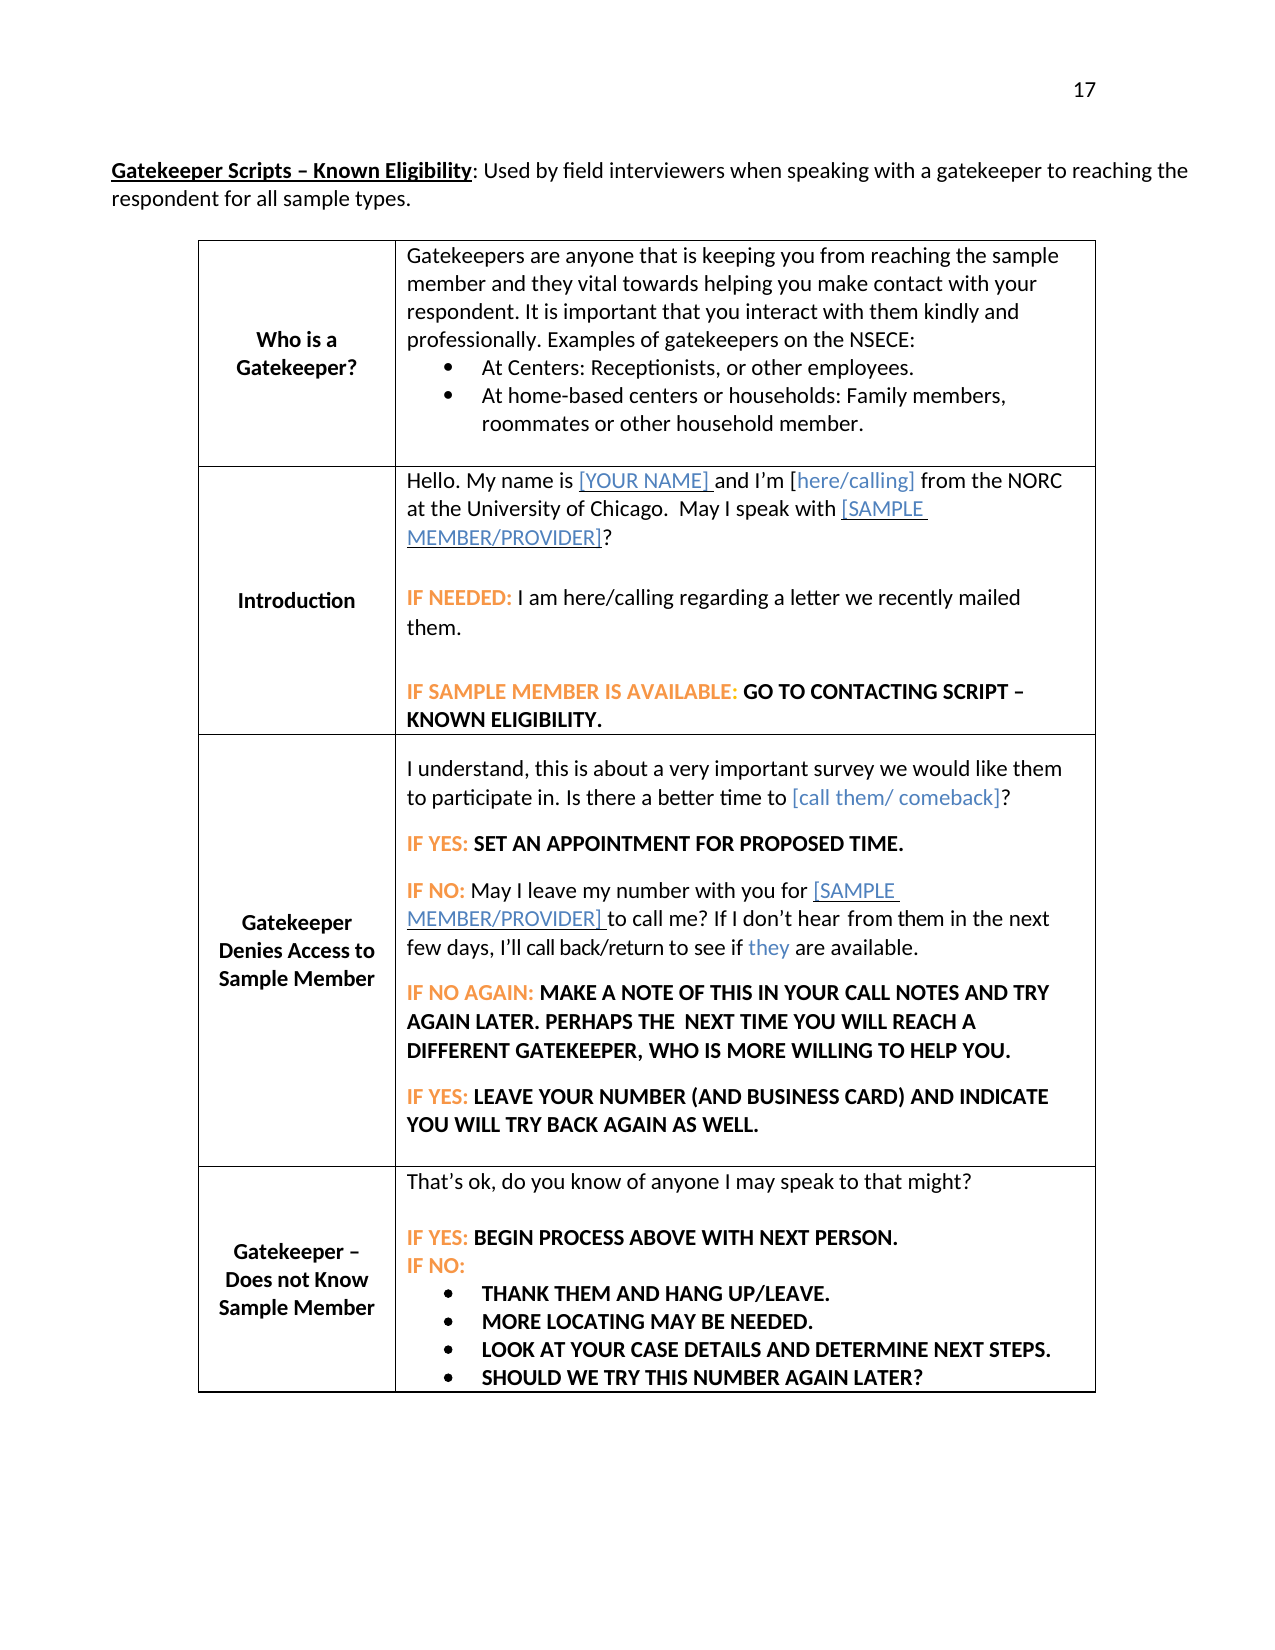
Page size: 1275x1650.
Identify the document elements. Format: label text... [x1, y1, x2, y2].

table_cell Hello. My name is [YOUR NAME] and I’m [here/calling] from the NORC at the University of Chicago. May I speak with [SAMPLE MEMBER/PROVIDER]? If Needed: I am here/calling regarding a letter we recently mailed them. If SAMPLE MEMBER is available: Go to Contacting Script – Known Eligibility. [396, 467, 1095, 733]
table_cell Introduction [199, 467, 395, 733]
table_header Gatekeepers are anyone that is keeping you from reaching the sample member and they vital towards helping you make contact with your respondent. It is important that you interact with them kindly and professionally. Examples of gatekeepers on the NSECE: At Centers: Receptionists, or other employees. At home-based centers or households: Family members, roommates or other household member. [396, 241, 1095, 466]
table_cell Gatekeeper – Does not Know Sample Member [199, 1167, 395, 1391]
text Gatekeeper Scripts – Known Eligibility: Used by field interviewers when speaking with a gatekeeper to reaching the respondent for all sample types. [111, 156, 1211, 212]
table_cell Gatekeeper Denies Access to Sample Member [199, 735, 395, 1166]
table_header Who is a Gatekeeper? [199, 241, 395, 466]
table_cell That’s ok, do you know of anyone I may speak to that might? If yes: Begin process above with next person. IF NO: Thank them and hang up/leave. More locating may be needed. Look at your case details and determine next steps. Should we try this number again later? [396, 1167, 1095, 1391]
table_cell I understand, this is about a very important survey we would like them to participate in. Is there a better time to [call them/ comeback]? If yes: Set an appointment for proposed time. IF NO: May I leave my number with you for [SAMPLE MEMBER/PROVIDER] to call me? If I don’t hear from them in the next few days, I’ll call back/return to see if they are available. If no again: Make a note of this in your call notes and try again later. Perhaps the next time you will reach a different gatekeeper, who is more willing to help you. If yes: Leave your number (and business card) and indicate you will try back again as well. [396, 735, 1095, 1166]
